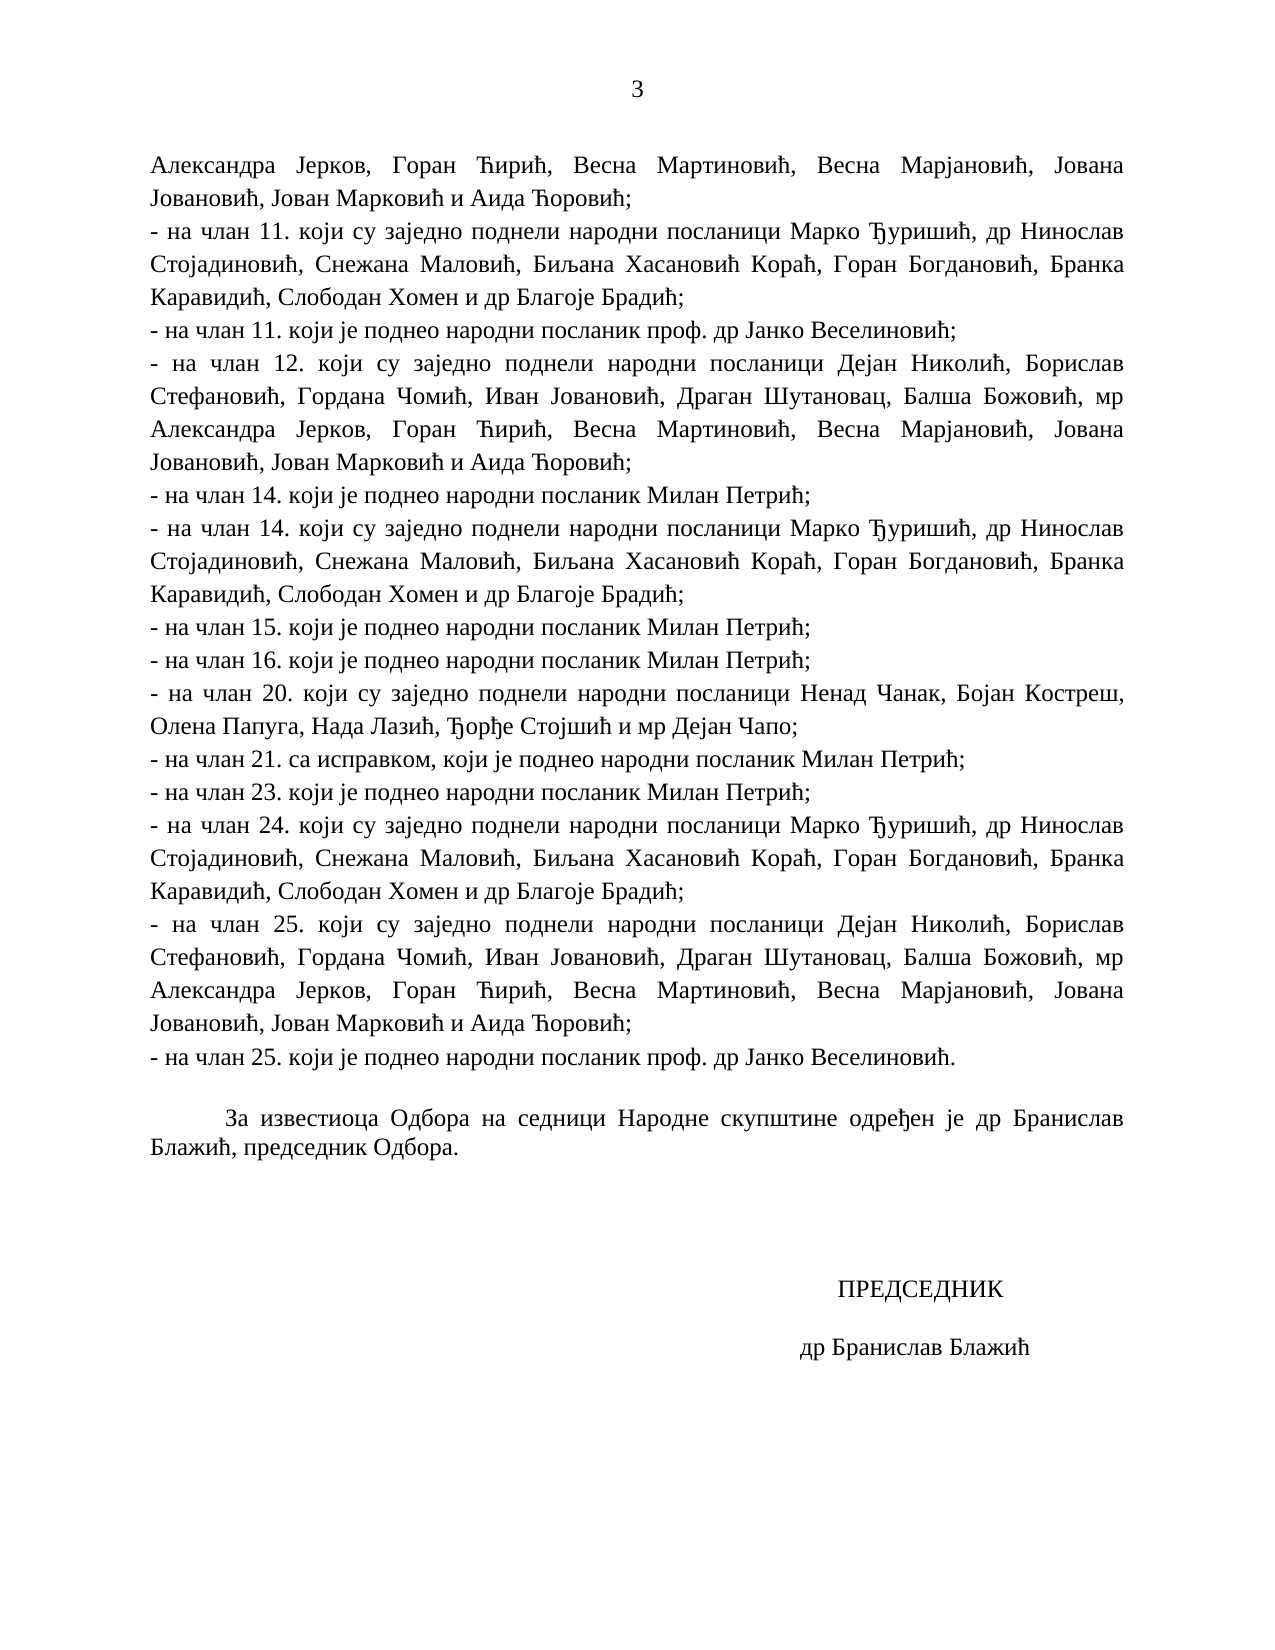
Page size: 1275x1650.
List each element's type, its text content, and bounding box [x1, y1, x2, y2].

text - на члан 14. који је поднео народни посланик Милан Петрић; [150, 480, 1125, 509]
text - на члан 16. који је поднео народни посланик Милан Петрић; [150, 645, 1125, 674]
text - на члан 21. са исправком, који је поднео народни посланик Милан Петрић; [150, 744, 1125, 773]
text др Бранислав Блажић [150, 1332, 1125, 1361]
text - на члан 11. који је поднео народни посланик проф. др Јанко Веселиновић; [150, 315, 1125, 344]
text - на члан 12. који су заједно поднели народни посланици Дејан Николић, Борислав Стефановић, Гордана Чомић, Иван Јовановић, Драган Шутановац, Балша Божовић, мр Александра Јерков, Горан Ћирић, Весна Мартиновић, Весна Марјановић, Јована Јовановић, Јован Марковић и Аида Ћоровић; [150, 348, 1125, 476]
text За известиоца Одбора на седници Народне скупштине одређен је др Бранислав Блажић, председник Одбора. [150, 1103, 1125, 1161]
text - на члан 24. који су заједно поднели народни посланици Марко Ђуришић, др Нинослав Стојадиновић, Снежана Маловић, Биљана Хасановић Кораћ, Горан Богдановић, Бранка Каравидић, Слободан Хомен и др Благоје Брадић; [150, 810, 1125, 905]
text - на члан 23. који је поднео народни посланик Милан Петрић; [150, 777, 1125, 806]
text - на члан 25. који су заједно поднели народни посланици Дејан Николић, Борислав Стефановић, Гордана Чомић, Иван Јовановић, Драган Шутановац, Балша Божовић, мр Александра Јерков, Горан Ћирић, Весна Мартиновић, Весна Марјановић, Јована Јовановић, Јован Марковић и Аида Ћоровић; [150, 909, 1125, 1037]
text ПРЕДСЕДНИК [750, 1274, 1125, 1303]
text - на члан 15. који је поднео народни посланик Милан Петрић; [150, 612, 1125, 641]
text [150, 150, 1125, 212]
text - на члан 11. који су заједно поднели народни посланици Марко Ђуришић, др Нинослав Стојадиновић, Снежана Маловић, Биљана Хасановић Кораћ, Горан Богдановић, Бранка Каравидић, Слободан Хомен и др Благоје Брадић; [150, 216, 1125, 311]
text - на члан 20. који су заједно поднели народни посланици Ненад Чанак, Бојан Костреш, Олена Папуга, Нада Лазић, Ђорђе Стојшић и мр Дејан Чапо; [150, 678, 1125, 740]
text - на члан 14. који су заједно поднели народни посланици Марко Ђуришић, др Нинослав Стојадиновић, Снежана Маловић, Биљана Хасановић Кораћ, Горан Богдановић, Бранка Каравидић, Слободан Хомен и др Благоје Брадић; [150, 513, 1125, 608]
text - на члан 25. који је поднео народни посланик проф. др Јанко Веселиновић. [150, 1042, 1125, 1070]
